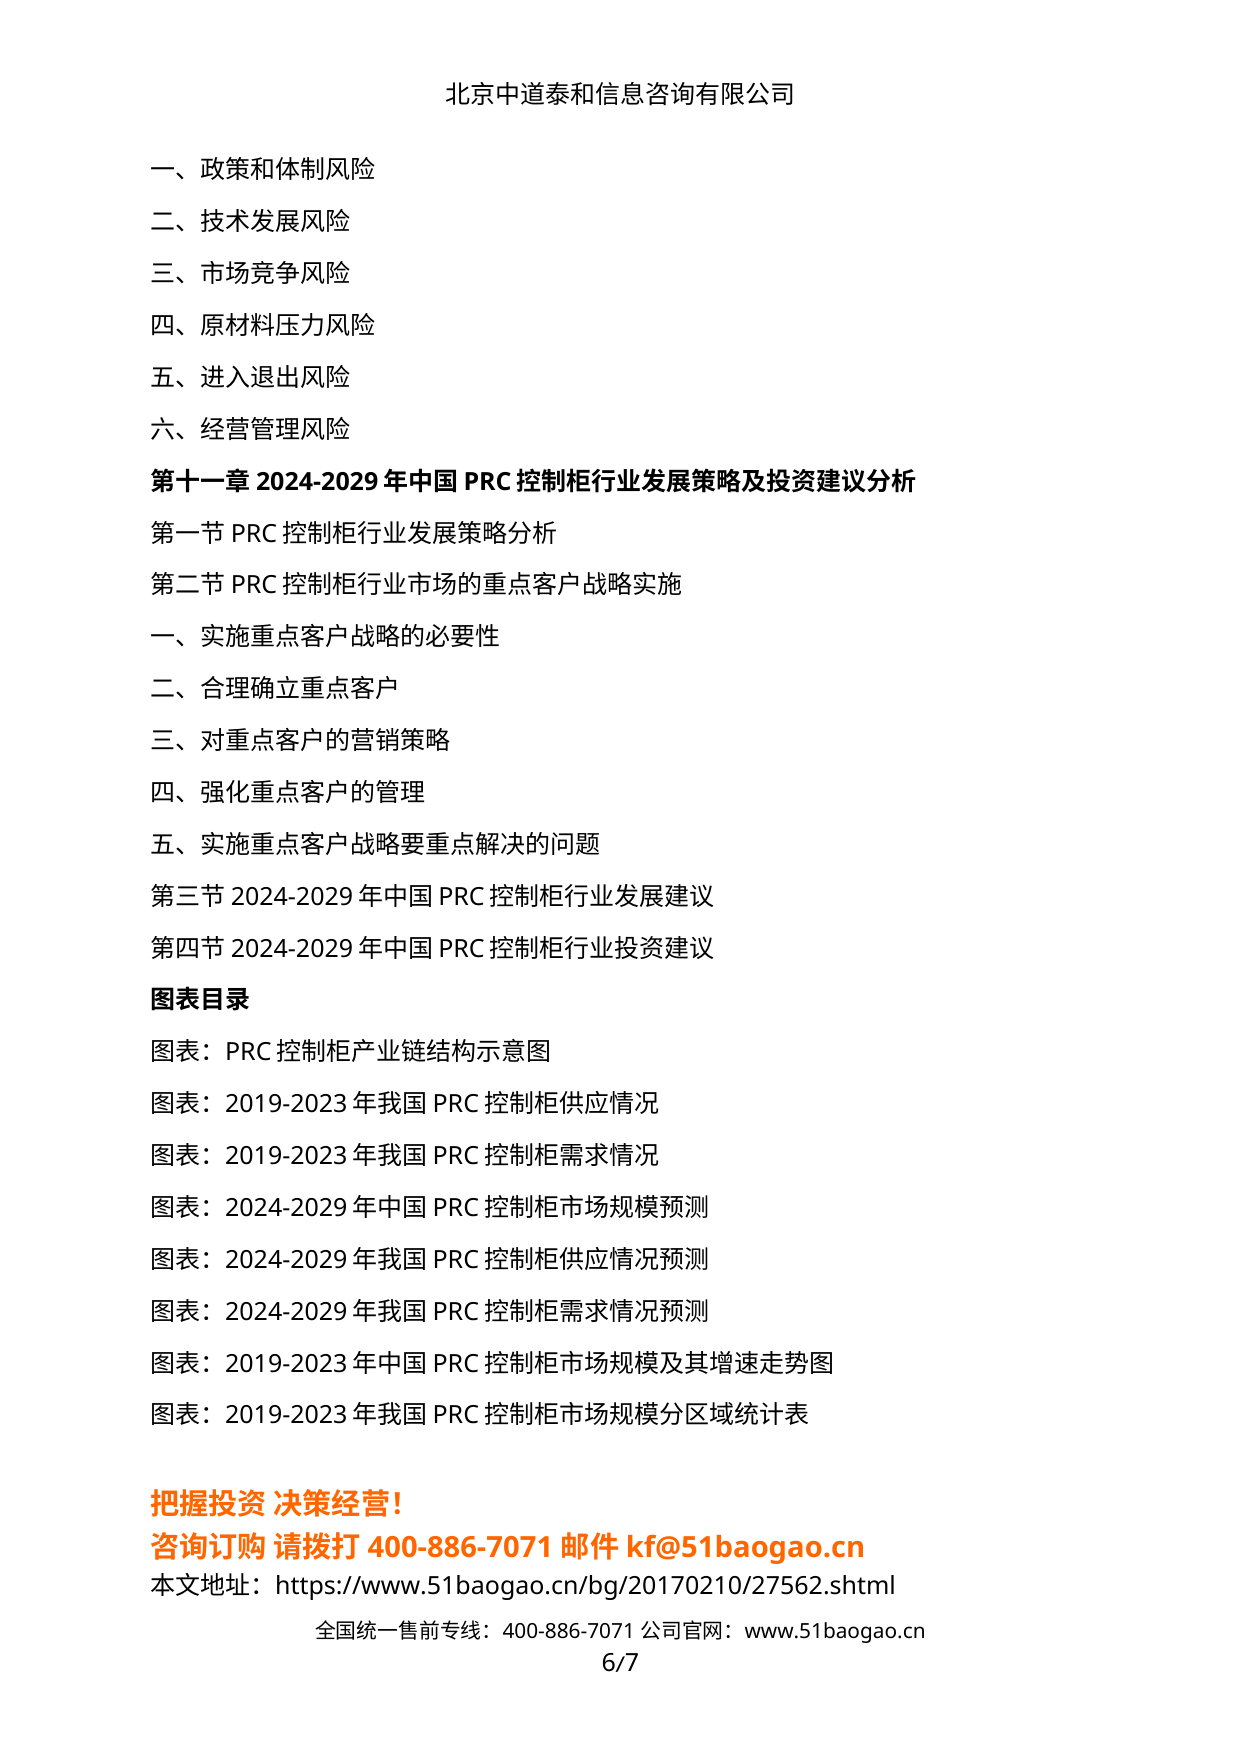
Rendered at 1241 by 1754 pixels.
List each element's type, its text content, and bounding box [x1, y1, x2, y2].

text 一、实施重点客户战略的必要性 [150, 617, 1090, 653]
text 五、实施重点客户战略要重点解决的问题 [150, 824, 1090, 861]
text 二、合理确立重点客户 [150, 669, 1090, 705]
text 图表：2019-2023年我国PRC控制柜需求情况 [150, 1136, 1090, 1172]
text 六、经营管理风险 [150, 409, 1090, 446]
text 第十一章 2024-2029年中国PRC控制柜行业发展策略及投资建议分析 [150, 461, 1090, 497]
text 第一节 PRC控制柜行业发展策略分析 [150, 513, 1090, 549]
text 图表：2019-2023年我国PRC控制柜市场规模分区域统计表 [150, 1395, 1090, 1431]
text 图表目录 [150, 980, 1090, 1016]
text 三、对重点客户的营销策略 [150, 721, 1090, 757]
text 图表：2024-2029年中国PRC控制柜市场规模预测 [150, 1187, 1090, 1224]
text 四、强化重点客户的管理 [150, 772, 1090, 809]
text 把握投资 决策经营！咨询订购 请拨打 400-886-7071 邮件 kf@51baogao.cn本文地址：https://www.51baogao.cn/bg/20170210/27562.shtml [150, 1447, 1090, 1602]
text 三、市场竞争风险 [150, 254, 1090, 290]
text 二、技术发展风险 [150, 202, 1090, 238]
text 图表：PRC控制柜产业链结构示意图 [150, 1032, 1090, 1068]
text 图表：2024-2029年我国PRC控制柜需求情况预测 [150, 1291, 1090, 1327]
text 四、原材料压力风险 [150, 306, 1090, 342]
text 图表：2024-2029年我国PRC控制柜供应情况预测 [150, 1239, 1090, 1276]
text 图表：2019-2023年中国PRC控制柜市场规模及其增速走势图 [150, 1343, 1090, 1379]
text 第三节 2024-2029年中国PRC控制柜行业发展建议 [150, 876, 1090, 912]
text 第二节 PRC控制柜行业市场的重点客户战略实施 [150, 565, 1090, 601]
text 图表：2019-2023年我国PRC控制柜供应情况 [150, 1084, 1090, 1120]
text 第四节 2024-2029年中国PRC控制柜行业投资建议 [150, 928, 1090, 964]
text 一、政策和体制风险 [150, 150, 1090, 186]
text 五、进入退出风险 [150, 357, 1090, 394]
